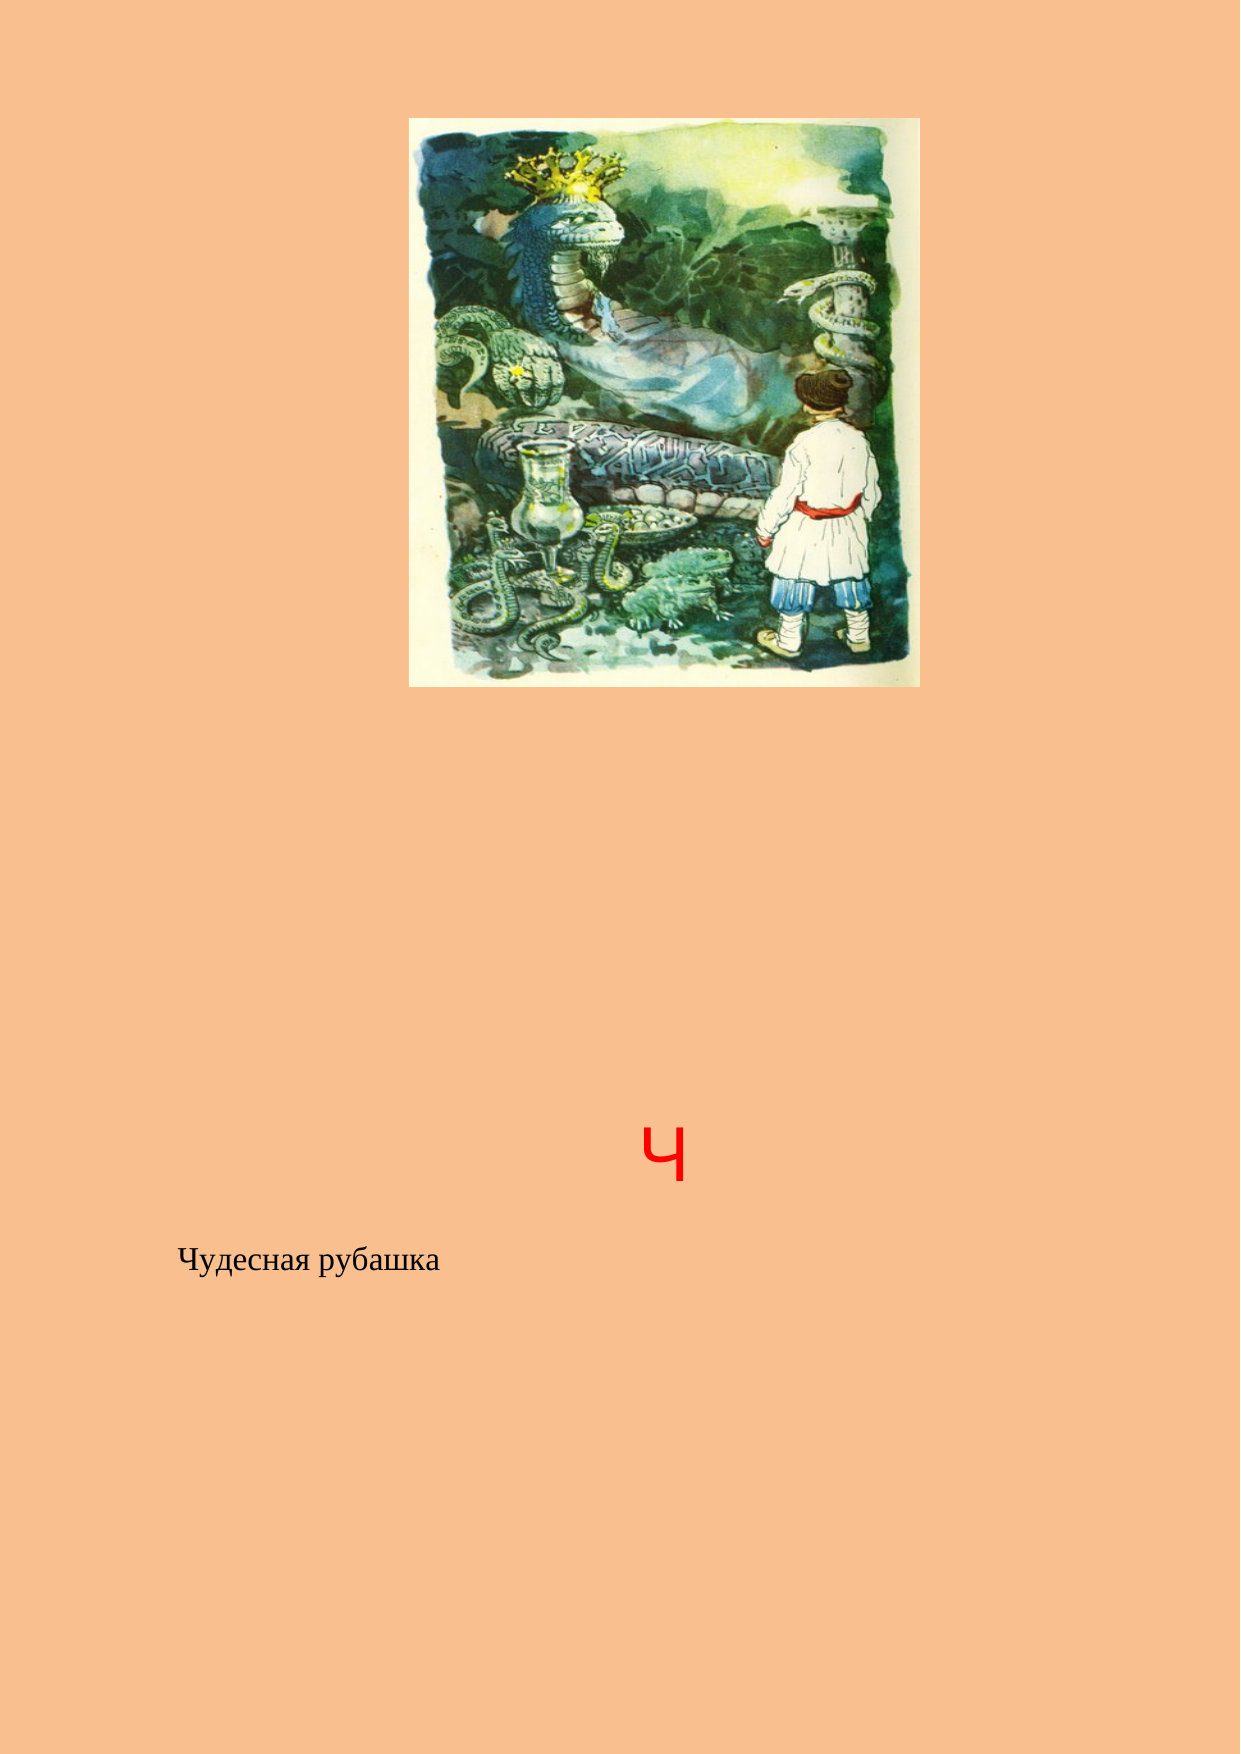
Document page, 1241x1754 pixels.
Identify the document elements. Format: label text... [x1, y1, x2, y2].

picture [408, 118, 920, 687]
text Ч [177, 1101, 1152, 1203]
text Чудесная рубашка [177, 1239, 1152, 1278]
